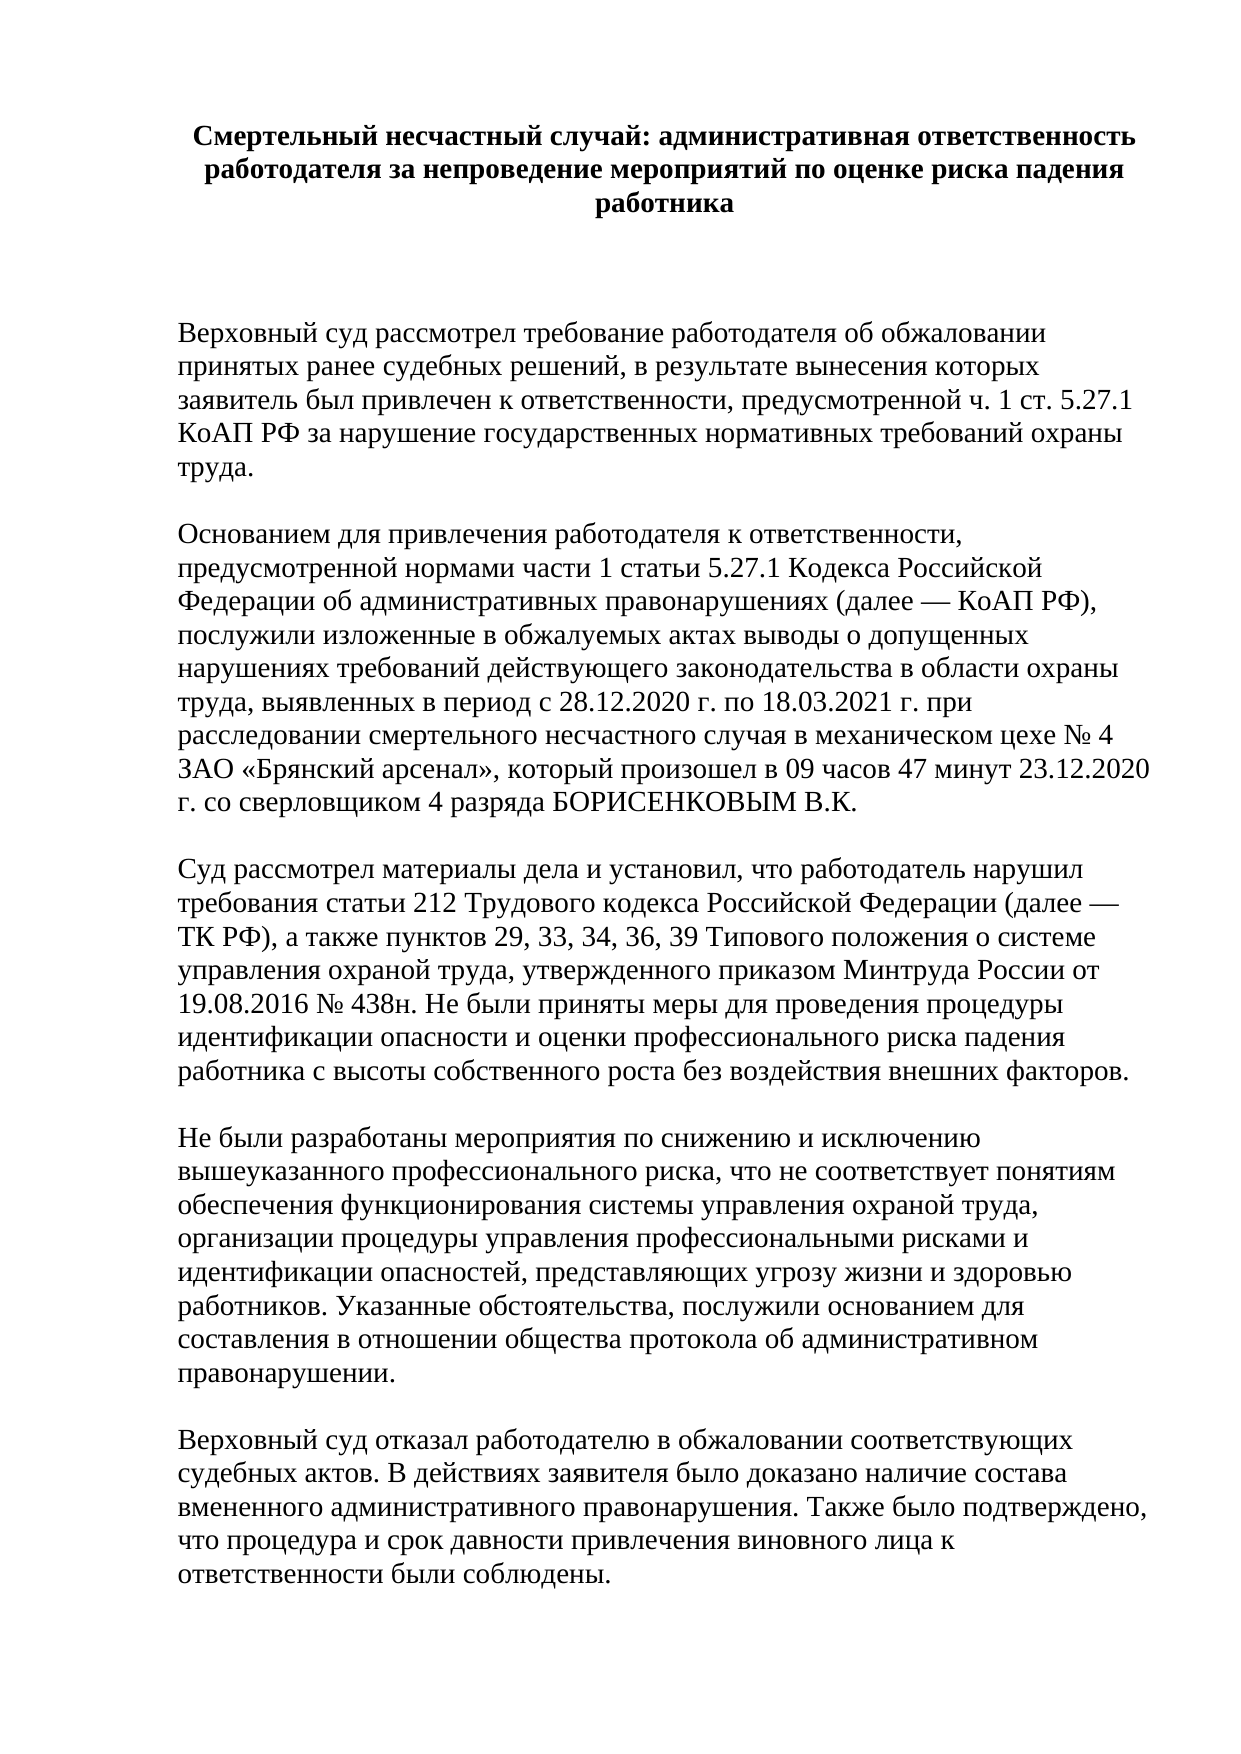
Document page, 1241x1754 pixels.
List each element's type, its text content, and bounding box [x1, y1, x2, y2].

text Смертельный несчастный случай: административная ответственность работодателя за непроведение мероприятий по оценке риска падения работника [177, 118, 1152, 219]
text Верховный суд рассмотрел требование работодателя об обжаловании принятых ранее судебных решений, в результате вынесения которых заявитель был привлечен к ответственности, предусмотренной ч. 1 ст. 5.27.1 КоАП РФ за нарушение государственных нормативных требований охраны труда. Основанием для привлечения работодателя к ответственности, предусмотренной нормами части 1 статьи 5.27.1 Кодекса Российской Федерации об административных правонарушениях (далее — КоАП РФ), послужили изложенные в обжалуемых актах выводы о допущенных нарушениях требований действующего законодательства в области охраны труда, выявленных в период с 28.12.2020 г. по 18.03.2021 г. при расследовании смертельного несчастного случая в механическом цехе № 4 ЗАО «Брянский арсенал», который произошел в 09 часов 47 минут 23.12.2020 г. со сверловщиком 4 разряда БОРИСЕНКОВЫМ В.К. Суд рассмотрел материалы дела и установил, что работодатель нарушил требования статьи 212 Трудового кодекса Российской Федерации (далее — ТК РФ), а также пунктов 29, 33, 34, 36, 39 Типового положения о системе управления охраной труда, утвержденного приказом Минтруда России от 19.08.2016 № 438н. Не были приняты меры для проведения процедуры идентификации опасности и оценки профессионального риска падения работника с высоты собственного роста без воздействия внешних факторов. Не были разработаны мероприятия по снижению и исключению вышеуказанного профессионального риска, что не соответствует понятиям обеспечения функционирования системы управления охраной труда, организации процедуры управления профессиональными рисками и идентификации опасностей, представляющих угрозу жизни и здоровью работников. Указанные обстоятельства, послужили основанием для составления в отношении общества протокола об административном правонарушении. Верховный суд отказал работодателю в обжаловании соответствующих судебных актов. В действиях заявителя было доказано наличие состава вмененного административного правонарушения. Также было подтверждено, что процедура и срок давности привлечения виновного лица к ответственности были соблюдены. [177, 248, 1152, 1589]
